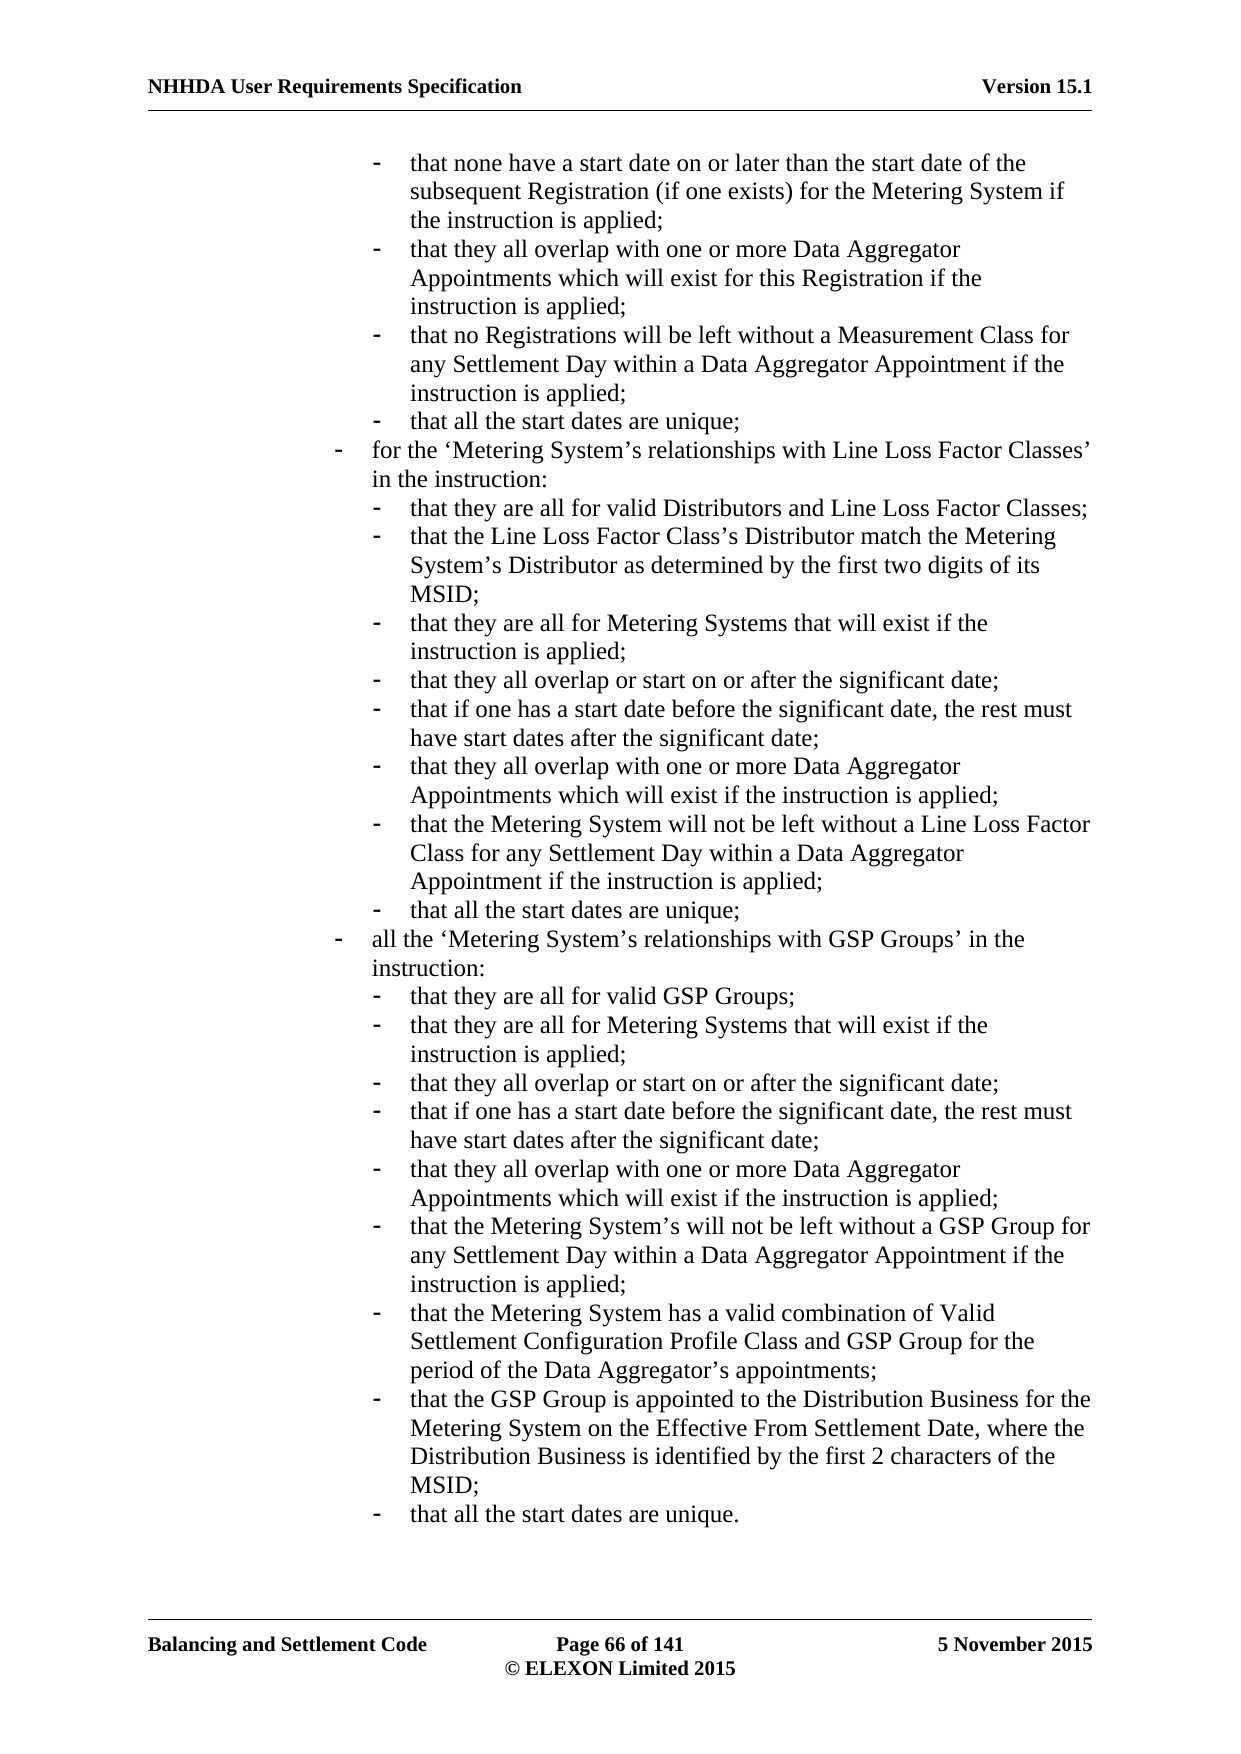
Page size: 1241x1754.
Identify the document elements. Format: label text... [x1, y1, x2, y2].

list that the Metering System’s will not be left without a GSP Group for any Settlement Day within a Data Aggregator Appointment if the instruction is applied; [373, 1211, 1092, 1298]
list for the ‘Metering System’s relationships with Line Loss Factor Classes’ in the instruction: [334, 435, 1092, 493]
list that they are all for Metering Systems that will exist if the instruction is applied; [373, 608, 1092, 665]
list that the GSP Group is appointed to the Distribution Business for the Metering System on the Effective From Settlement Date, where the Distribution Business is identified by the first 2 characters of the MSID; [373, 1384, 1092, 1499]
list that they all overlap or start on or after the significant date; [373, 1068, 1092, 1096]
list that if one has a start date before the significant date, the rest must have start dates after the significant date; [373, 694, 1092, 751]
list that all the start dates are unique; [373, 895, 1092, 924]
list that if one has a start date before the significant date, the rest must have start dates after the significant date; [373, 1096, 1092, 1154]
list that none have a start date on or later than the start date of the subsequent Registration (if one exists) for the Metering System if the instruction is applied; [373, 148, 1092, 234]
list that they are all for valid GSP Groups; [373, 981, 1092, 1010]
list that they are all for valid Distributors and Line Loss Factor Classes; [373, 493, 1092, 521]
list that all the start dates are unique; [373, 406, 1092, 435]
list that the Metering System has a valid combination of Valid Settlement Configuration Profile Class and GSP Group for the period of the Data Aggregator’s appointments; [373, 1298, 1092, 1384]
list that the Line Loss Factor Class’s Distributor match the Metering System’s Distributor as determined by the first two digits of its MSID; [373, 521, 1092, 608]
list all the ‘Metering System’s relationships with GSP Groups’ in the instruction: [334, 924, 1092, 981]
list that they all overlap with one or more Data Aggregator Appointments which will exist if the instruction is applied; [373, 1154, 1092, 1211]
list that they all overlap or start on or after the significant date; [373, 665, 1092, 694]
list that they all overlap with one or more Data Aggregator Appointments which will exist for this Registration if the instruction is applied; [373, 234, 1092, 320]
list that they all overlap with one or more Data Aggregator Appointments which will exist if the instruction is applied; [373, 751, 1092, 809]
list that all the start dates are unique. [373, 1499, 1092, 1528]
list that they are all for Metering Systems that will exist if the instruction is applied; [373, 1010, 1092, 1068]
list that the Metering System will not be left without a Line Loss Factor Class for any Settlement Day within a Data Aggregator Appointment if the instruction is applied; [373, 809, 1092, 895]
